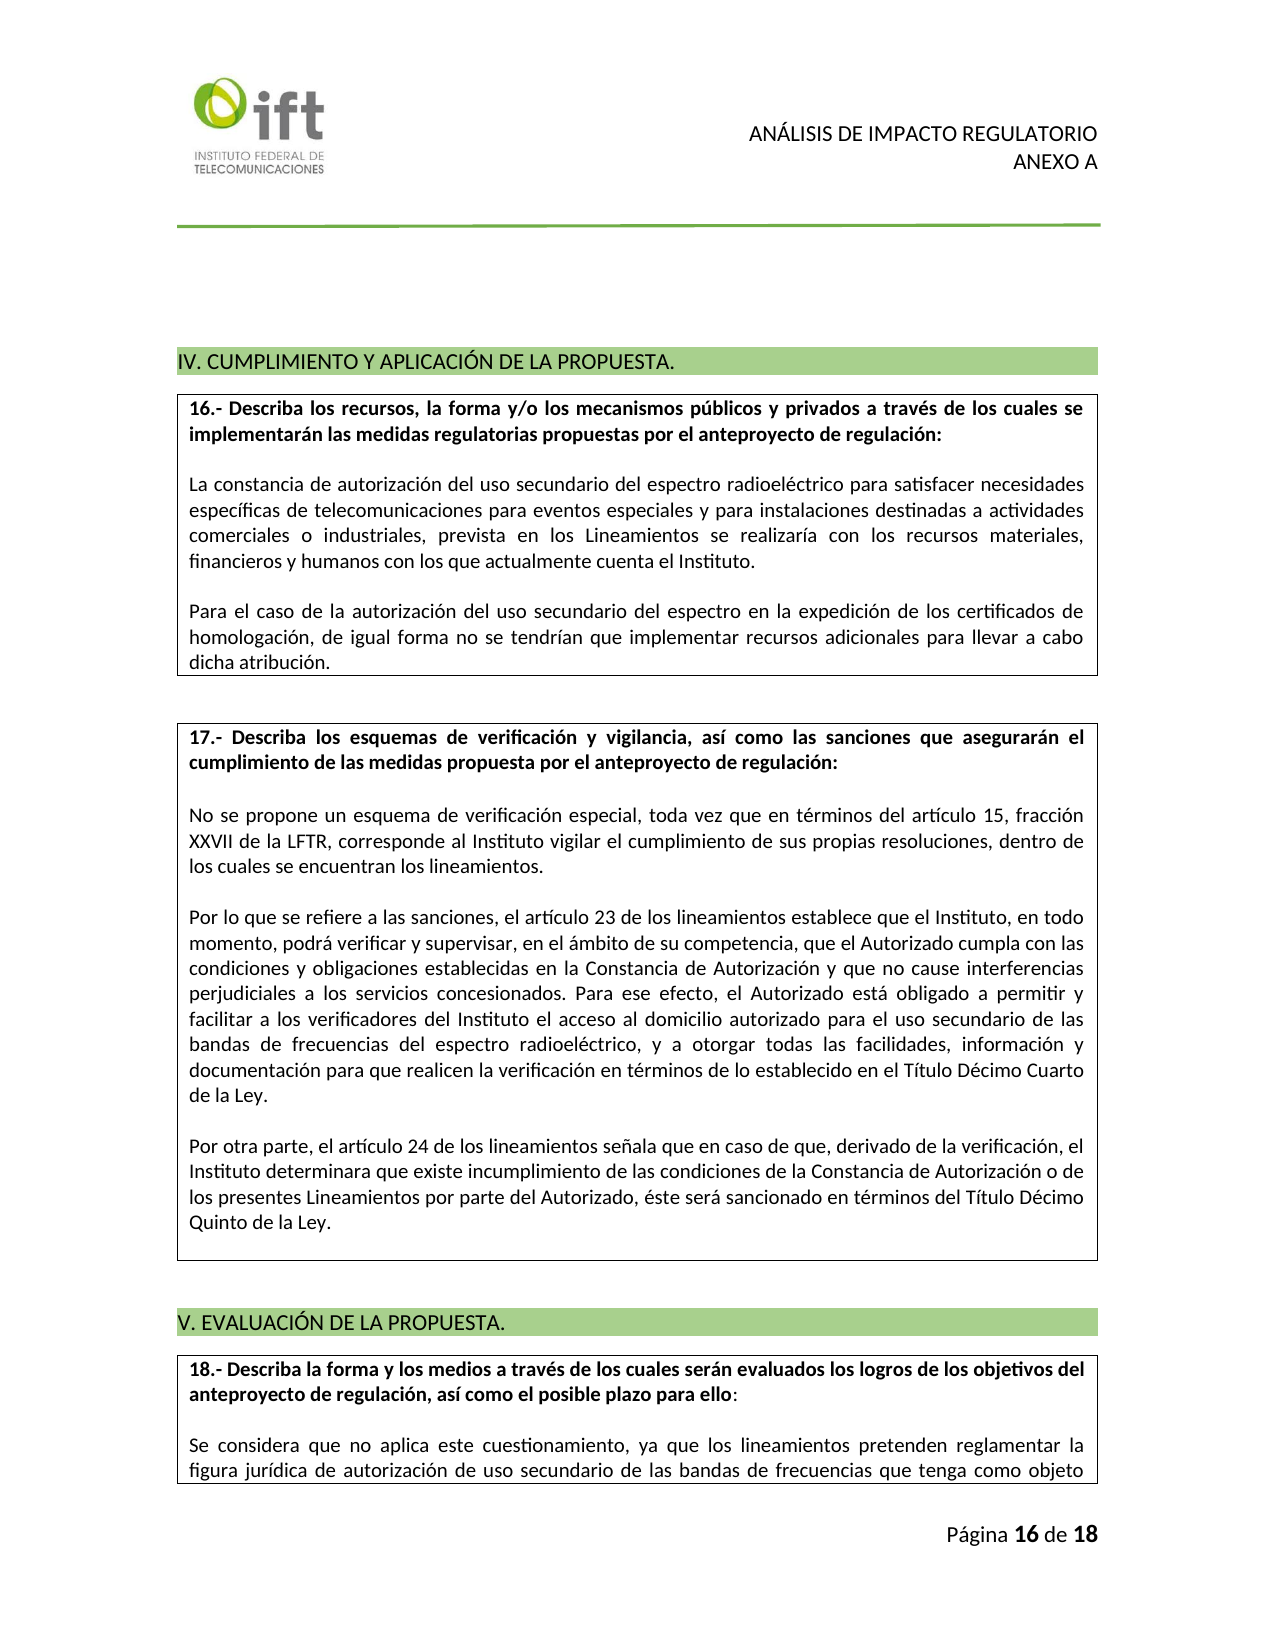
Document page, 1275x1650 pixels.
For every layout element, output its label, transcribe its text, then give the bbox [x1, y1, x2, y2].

text IV. CUMPLIMIENTO Y APLICACIÓN DE LA PROPUESTA. [177, 347, 1098, 375]
picture [176, 73, 347, 191]
text V. EVALUACIÓN DE LA PROPUESTA. [177, 1308, 1098, 1336]
table_header 17.- Describa los esquemas de verificación y vigilancia, así como las sanciones que asegurarán el cumplimiento de las medidas propuesta por el anteproyecto de regulación: No se propone un esquema de verificación especial, toda vez que en términos del artículo 15, fracción XXVII de la LFTR, corresponde al Instituto vigilar el cumplimiento de sus propias resoluciones, dentro de los cuales se encuentran los lineamientos. Por lo que se refiere a las sanciones, el artículo 23 de los lineamientos establece que el Instituto, en todo momento, podrá verificar y supervisar, en el ámbito de su competencia, que el Autorizado cumpla con las condiciones y obligaciones establecidas en la Constancia de Autorización y que no cause interferencias perjudiciales a los servicios concesionados. Para ese efecto, el Autorizado está obligado a permitir y facilitar a los verificadores del Instituto el acceso al domicilio autorizado para el uso secundario de las bandas de frecuencias del espectro radioeléctrico, y a otorgar todas las facilidades, información y documentación para que realicen la verificación en términos de lo establecido en el Título Décimo Cuarto de la Ley. Por otra parte, el artículo 24 de los lineamientos señala que en caso de que, derivado de la verificación, el Instituto determinara que existe incumplimiento de las condiciones de la Constancia de Autorización o de los presentes Lineamientos por parte del Autorizado, éste será sancionado en términos del Título Décimo Quinto de la Ley. [178, 724, 1097, 1260]
table_header 16.- Describa los recursos, la forma y/o los mecanismos públicos y privados a través de los cuales se implementarán las medidas regulatorias propuestas por el anteproyecto de regulación: La constancia de autorización del uso secundario del espectro radioeléctrico para satisfacer necesidades específicas de telecomunicaciones para eventos especiales y para instalaciones destinadas a actividades comerciales o industriales, prevista en los Lineamientos se realizaría con los recursos materiales, financieros y humanos con los que actualmente cuenta el Instituto. Para el caso de la autorización del uso secundario del espectro en la expedición de los certificados de homologación, de igual forma no se tendrían que implementar recursos adicionales para llevar a cabo dicha atribución. [178, 395, 1097, 675]
